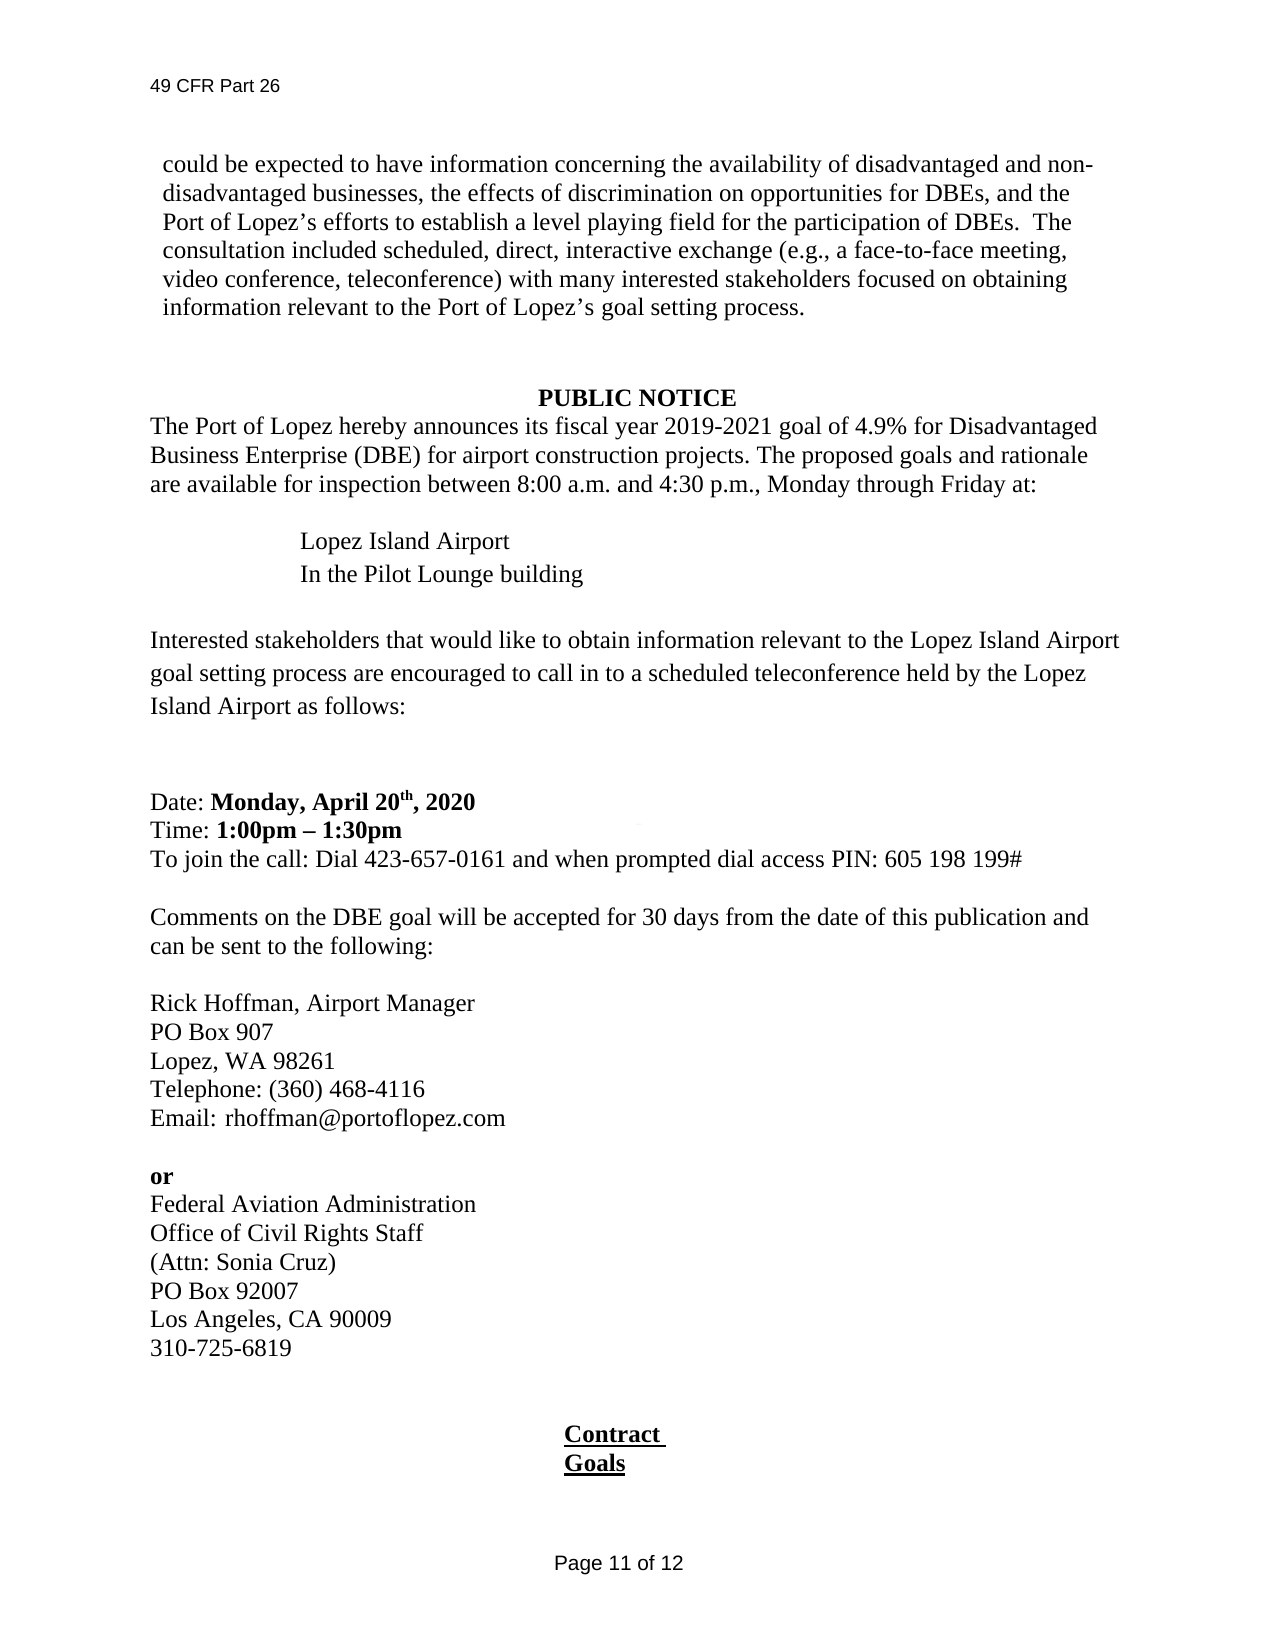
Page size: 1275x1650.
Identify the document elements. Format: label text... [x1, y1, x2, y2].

text Interested stakeholders that would like to obtain information relevant to the Lopez Island Airport goal setting process are encouraged to call in to a scheduled teleconference held by the Lopez Island Airport as follows: [150, 625, 1125, 720]
text Office of Civil Rights Staff [150, 1218, 1125, 1247]
text PUBLIC NOTICE [150, 383, 1125, 411]
text (Attn: Sonia Cruz) [150, 1247, 1125, 1276]
text Contract Goals [564, 1419, 713, 1477]
text PO Box 907 [150, 1017, 1125, 1046]
text or [150, 1161, 1125, 1189]
text To join the call: Dial 423-657-0161‬ and when prompted dial access PIN: [150, 844, 1125, 873]
text Los Angeles, CA 90009 [150, 1304, 1125, 1333]
text Comments on the DBE goal will be accepted for 30 days from the date of this publication and can be sent to the following: [150, 902, 1125, 959]
text Rick Hoffman, Airport Manager [150, 988, 1125, 1017]
text PO Box 92007 [150, 1276, 1125, 1304]
text Date: Monday, April 20th, 2020 [150, 787, 1125, 815]
text The Port of Lopez hereby announces its fiscal year 2019-2021 goal of 4.9% for Disadvantaged Business Enterprise (DBE) for airport construction projects. The proposed goals and rationale are available for inspection between 8:00 a.m. and 4:30 p.m., Monday through Friday at: [150, 411, 1125, 498]
text 310-725-6819 [150, 1333, 1125, 1362]
text Lopez Island Airport [300, 526, 1125, 555]
text Lopez, WA 98261 [150, 1046, 1125, 1074]
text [162, 150, 1110, 321]
text Time: 1:00pm – 1:30pm [150, 815, 1125, 844]
text Email: rhoffman@portoflopez.com [150, 1103, 1125, 1132]
text Telephone: (360) 468-4116 [150, 1074, 1125, 1103]
text In the Pilot Lounge building [225, 559, 1125, 588]
text Federal Aviation Administration [150, 1189, 1125, 1218]
